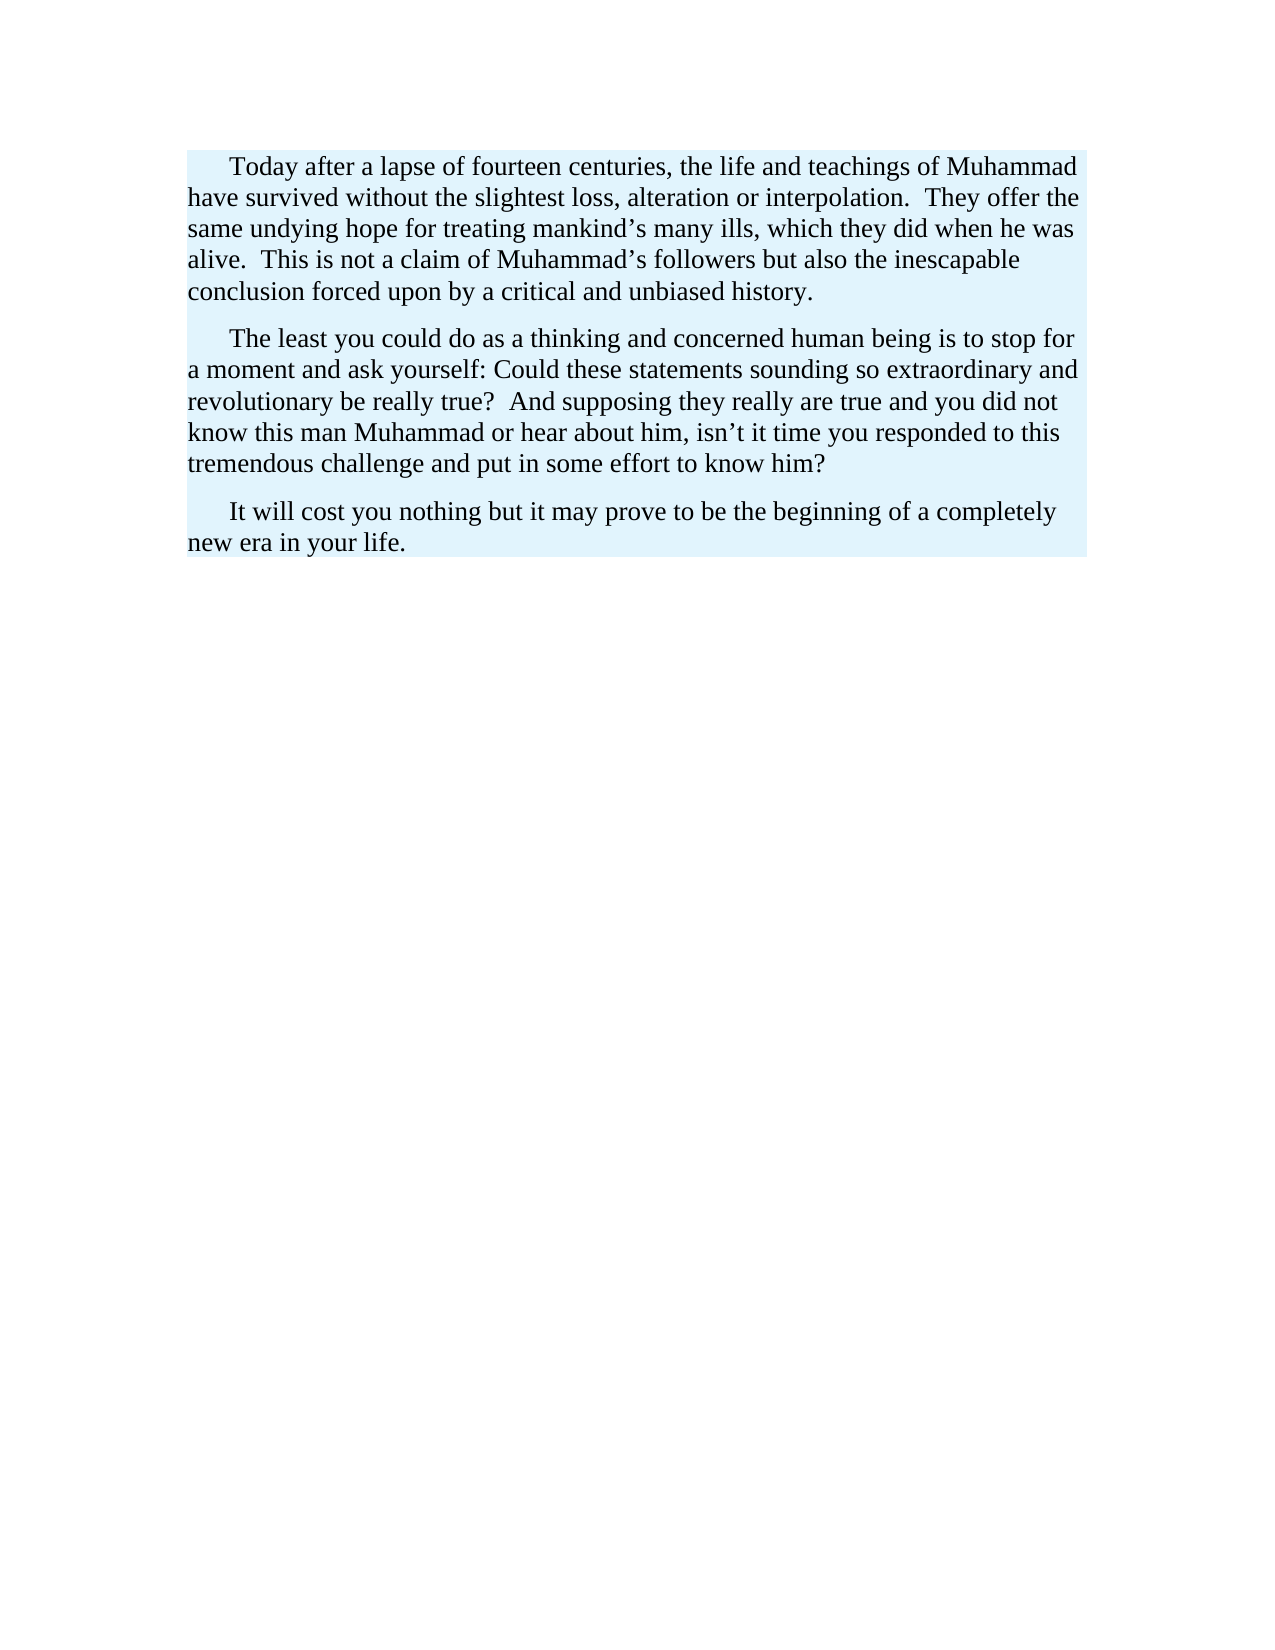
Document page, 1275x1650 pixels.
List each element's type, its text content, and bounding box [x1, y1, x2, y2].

text It will cost you nothing but it may prove to be the beginning of a completely new era in your life. [187, 495, 1087, 557]
text The least you could do as a thinking and concerned human being is to stop for a moment and ask yourself: Could these statements sounding so extraordinary and revolutionary be really true? And supposing they really are true and you did not know this man Muhammad or hear about him, isn’t it time you responded to this tremendous challenge and put in some effort to know him? [187, 322, 1087, 478]
text Today after a lapse of fourteen centuries, the life and teachings of Muhammad have survived without the slightest loss, alteration or interpolation. They offer the same undying hope for treating mankind’s many ills, which they did when he was alive. This is not a claim of Muhammad’s followers but also the inescapable conclusion forced upon by a critical and unbiased history. [187, 150, 1087, 306]
